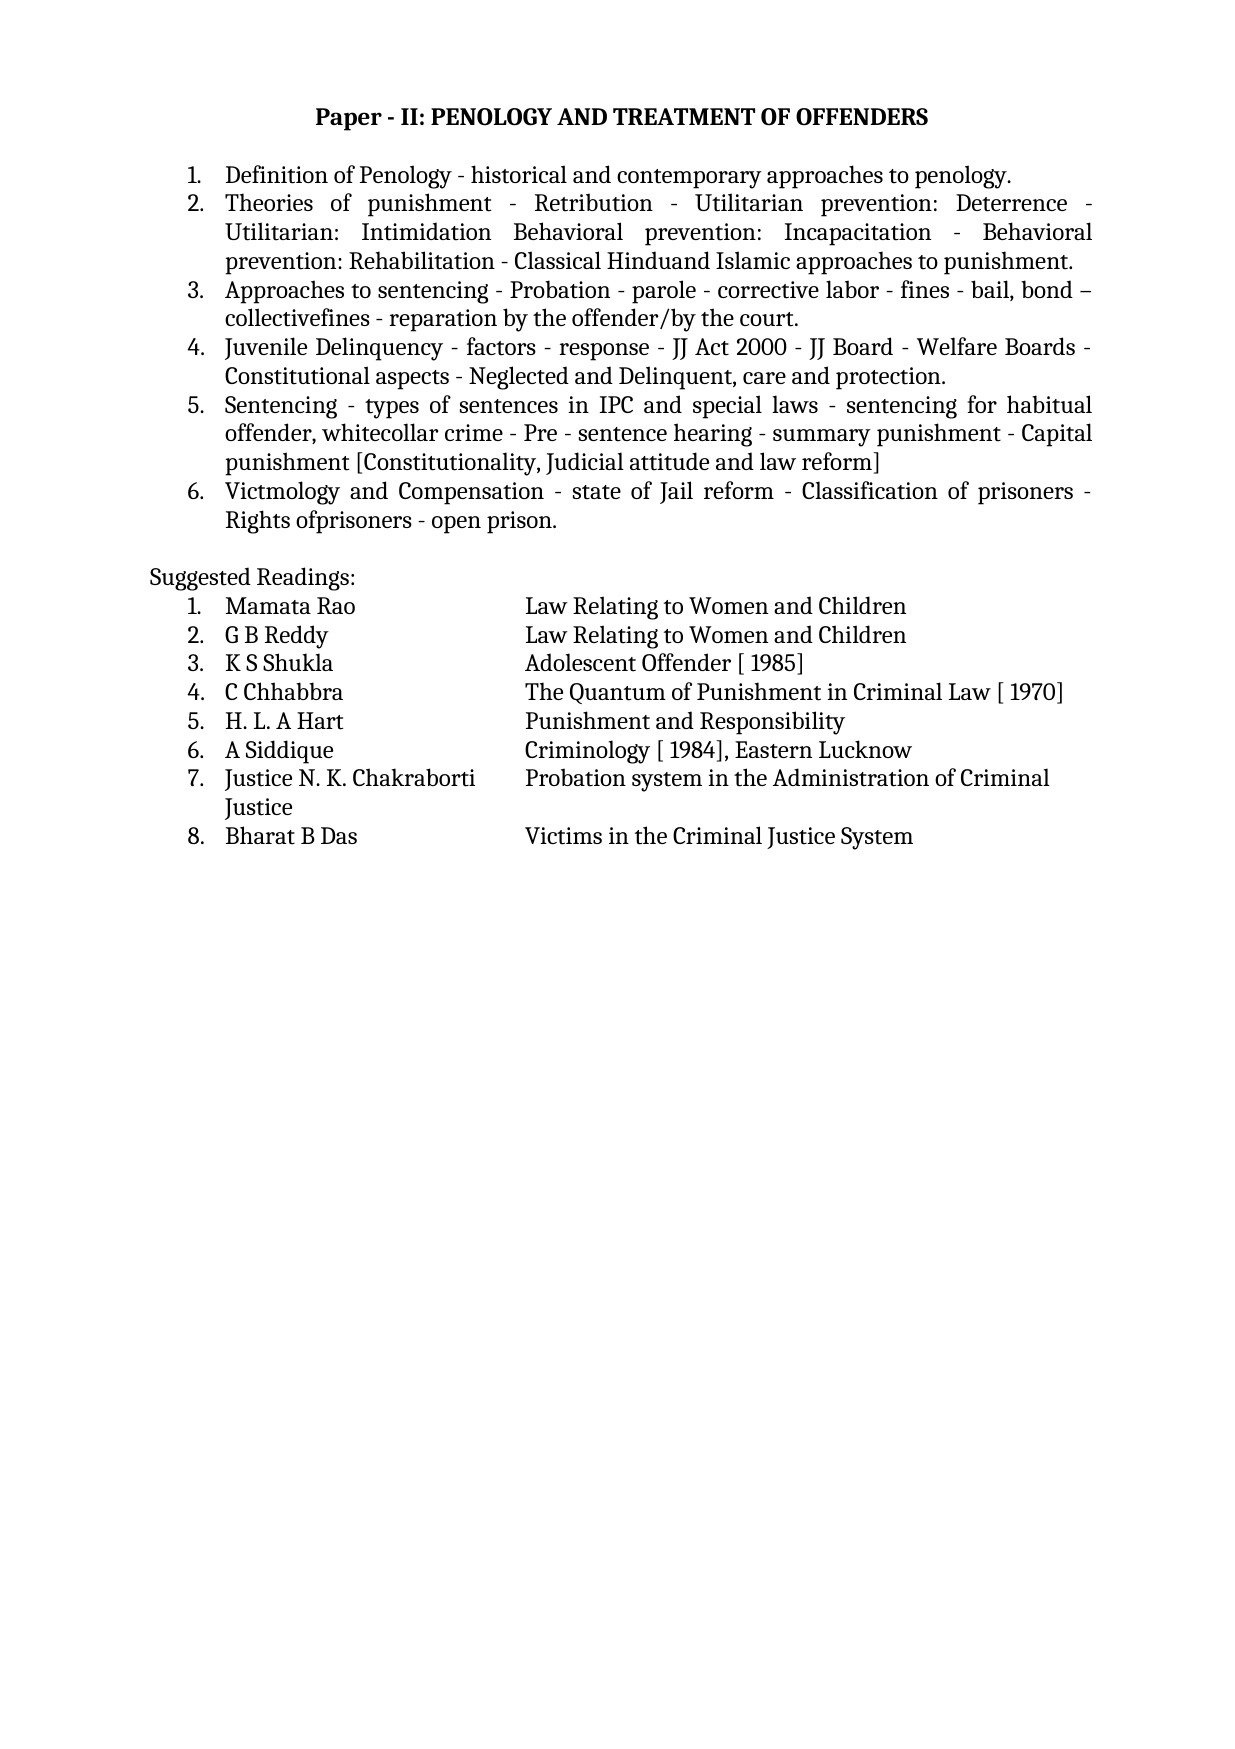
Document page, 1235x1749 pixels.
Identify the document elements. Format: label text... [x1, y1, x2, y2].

list A Siddique Criminology [ 1984], Eastern Lucknow [187, 736, 1094, 764]
list Approaches to sentencing - Probation - parole - corrective labor - fines - bail, bond –collectivefines - reparation by the offender/by the court. [187, 276, 1094, 333]
list H. L. A Hart Punishment and Responsibility [187, 707, 1094, 736]
list Theories of punishment - Retribution - Utilitarian prevention: Deterrence - Utilitarian: Intimidation Behavioral prevention: Incapacitation - Behavioral prevention: Rehabilitation - Classical Hinduand Islamic approaches to punishment. [187, 189, 1094, 276]
list Juvenile Delinquency - factors - response - JJ Act 2000 - JJ Board - Welfare Boards -Constitutional aspects - Neglected and Delinquent, care and protection. [187, 333, 1094, 391]
list Sentencing - types of sentences in IPC and special laws - sentencing for habitual offender, whitecollar crime - Pre - sentence hearing - summary punishment - Capital punishment [Constitutionality, Judicial attitude and law reform] [187, 391, 1094, 477]
list Definition of Penology - historical and contemporary approaches to penology. [187, 161, 1094, 189]
list G B Reddy Law Relating to Women and Children [187, 621, 1094, 649]
list Justice N. K. Chakraborti Probation system in the Administration of Criminal Justice [187, 764, 1094, 822]
list Mamata Rao Law Relating to Women and Children [187, 592, 1094, 621]
list K S Shukla Adolescent Offender [ 1985] [187, 649, 1094, 678]
text Suggested Readings: [150, 563, 1094, 592]
list Bharat B Das Victims in the Criminal Justice System [187, 822, 1094, 851]
text Paper - II: PENOLOGY AND TREATMENT OF OFFENDERS [150, 103, 1094, 132]
list C Chhabbra The Quantum of Punishment in Criminal Law [ 1970] [187, 678, 1094, 707]
list Victmology and Compensation - state of Jail reform - Classification of prisoners - Rights ofprisoners - open prison. [187, 477, 1094, 534]
